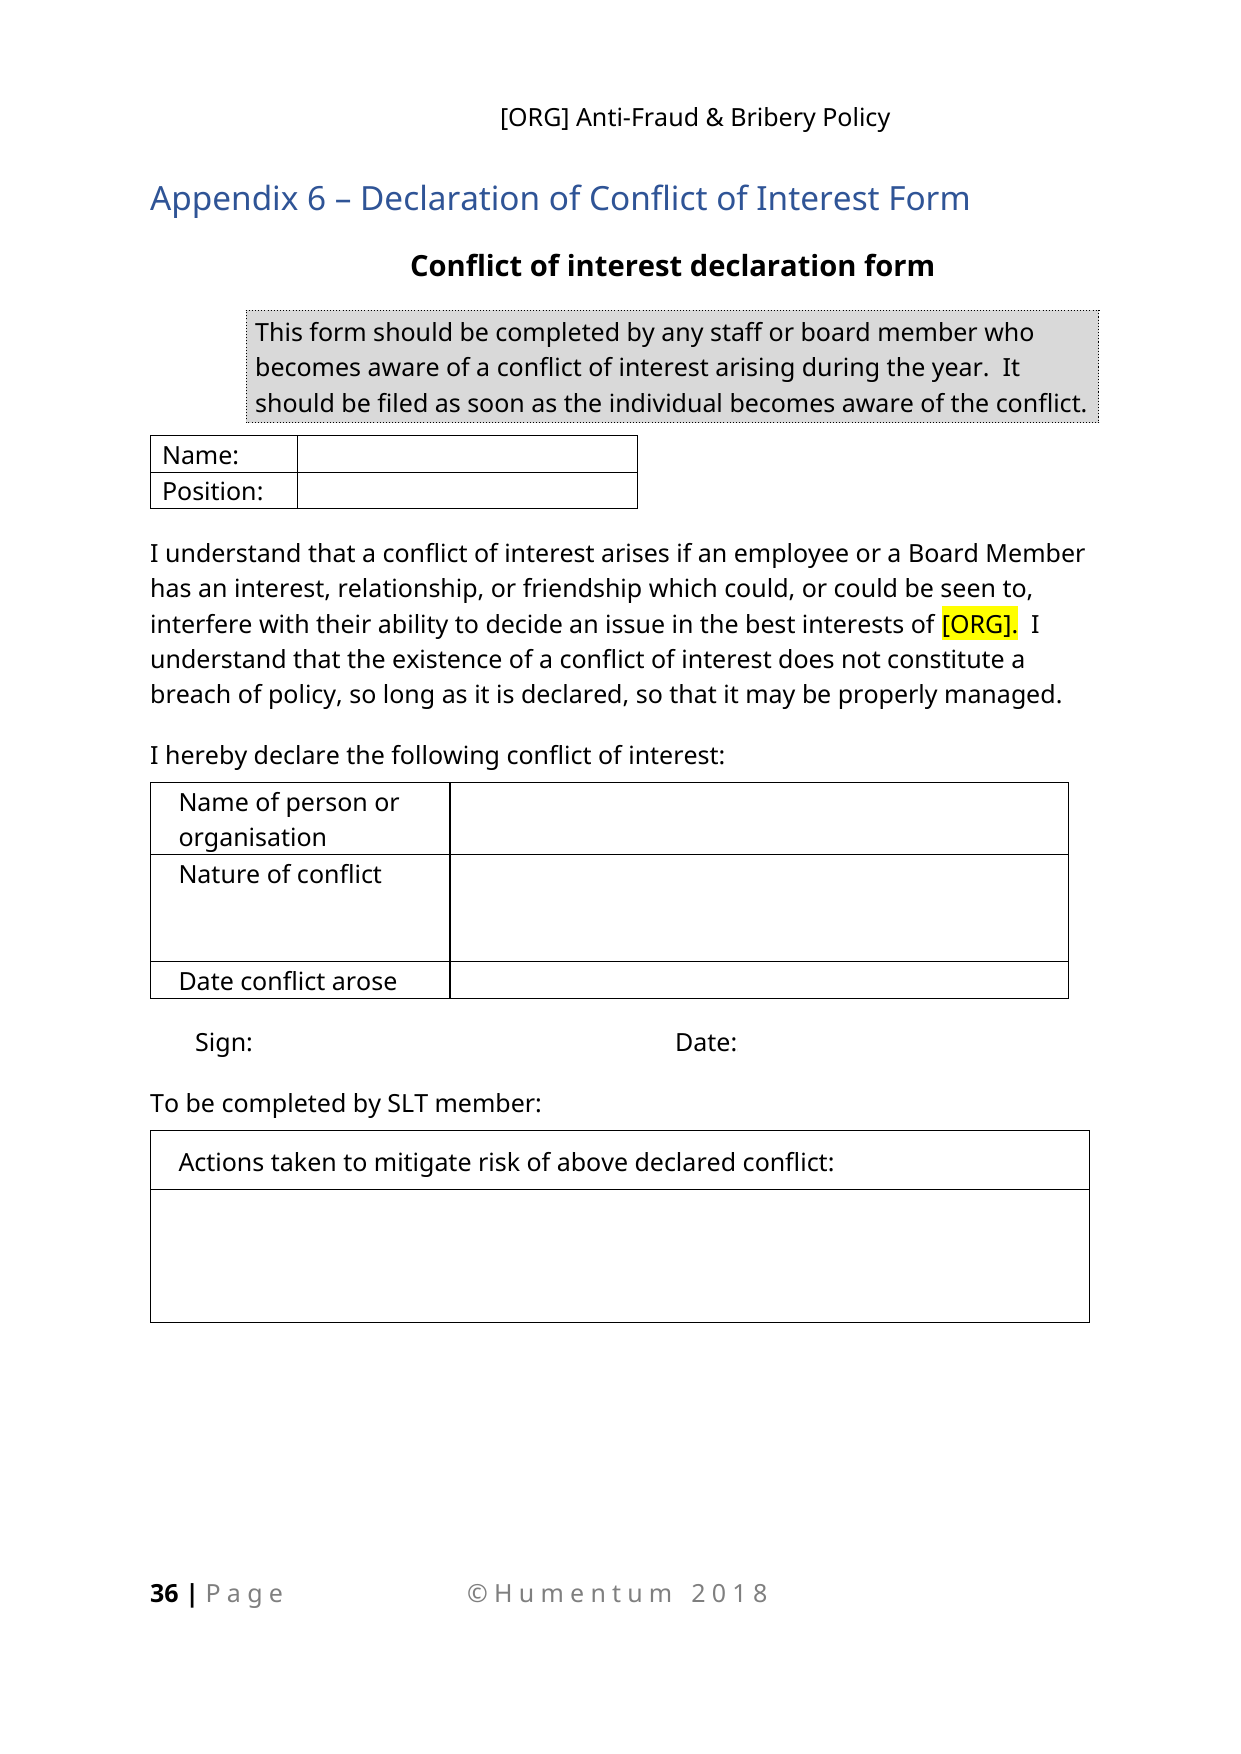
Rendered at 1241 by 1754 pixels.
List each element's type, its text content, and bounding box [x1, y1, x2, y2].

text This form should be completed by any staff or board member who becomes aware of a conflict of interest arising during the year. It should be filed as soon as the individual becomes aware of the conflict. [246, 310, 1099, 423]
table_header Name of person or organisation [151, 783, 449, 854]
text To be completed by SLT member: [150, 1084, 1090, 1119]
table_header [451, 783, 1068, 854]
table_cell Nature of conflict [151, 855, 449, 961]
table_cell [451, 962, 1068, 998]
table_cell Position: [151, 473, 297, 508]
text I understand that a conflict of interest arises if an employee or a Board Member has an interest, relationship, or friendship which could, or could be seen to, interfere with their ability to decide an issue in the best interests of [ORG]. I understand that the existence of a conflict of interest does not constitute a breach of policy, so long as it is declared, so that it may be properly managed. [150, 534, 1090, 711]
subtitle Appendix 6 – Declaration of Conflict of Interest Form [150, 175, 1090, 220]
table_cell Date conflict arose [151, 962, 449, 998]
table_cell [298, 473, 637, 508]
table_cell [451, 855, 1068, 961]
table_header [298, 436, 637, 472]
text Conflict of interest declaration form [255, 245, 1090, 285]
text I hereby declare the following conflict of interest: [150, 736, 1090, 772]
table_header Name: [151, 436, 297, 472]
text Sign: Date: [195, 1024, 1090, 1059]
table_cell [151, 1190, 1089, 1322]
table_header Actions taken to mitigate risk of above declared conflict: [151, 1131, 1089, 1189]
